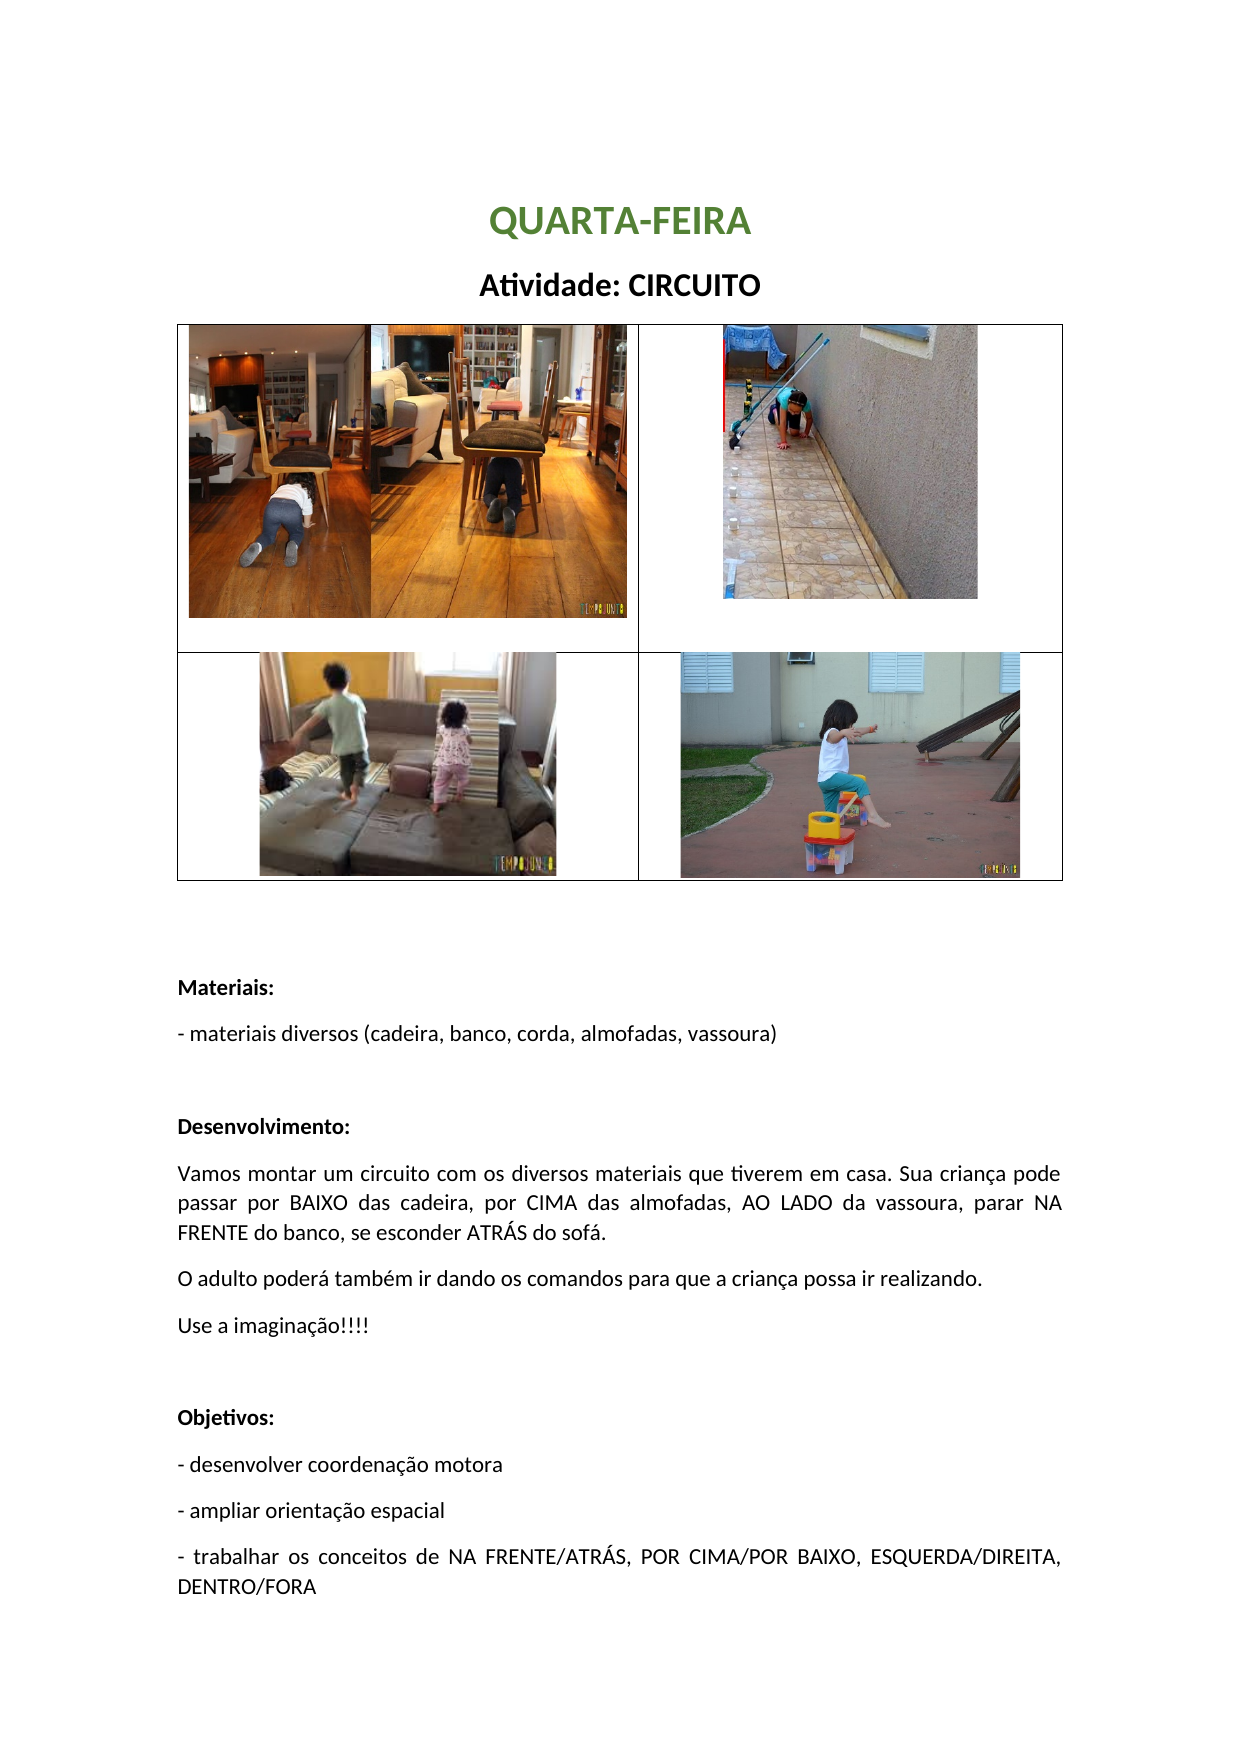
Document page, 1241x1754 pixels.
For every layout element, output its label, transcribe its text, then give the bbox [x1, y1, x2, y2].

text - materiais diversos (cadeira, banco, corda, almofadas, vassoura) [177, 1019, 1063, 1048]
table_cell [178, 653, 638, 879]
text Atividade: CIRCUITO [177, 264, 1063, 305]
text Vamos montar um circuito com os diversos materiais que tiverem em casa. Sua criança pode passar por BAIXO das cadeira, por CIMA das almofadas, AO LADO da vassoura, parar NA FRENTE do banco, se esconder ATRÁS do sofá. [177, 1159, 1063, 1246]
text Objetivos: [177, 1403, 1063, 1431]
text Materiais: [177, 973, 1063, 1001]
picture [723, 325, 978, 599]
table_header [178, 325, 638, 652]
text O adulto poderá também ir dando os comandos para que a criança possa ir realizando. [177, 1264, 1063, 1292]
text Use a imaginação!!!! [177, 1311, 1063, 1339]
text Desenvolvimento: [177, 1112, 1063, 1140]
text - trabalhar os conceitos de NA FRENTE/ATRÁS, POR CIMA/POR BAIXO, ESQUERDA/DIREITA, DENTRO/FORA [177, 1542, 1063, 1600]
picture [680, 652, 1021, 878]
table_header [639, 325, 1062, 652]
text - ampliar orientação espacial [177, 1496, 1063, 1524]
text QUARTA-FEIRA [177, 194, 1063, 245]
picture [259, 652, 557, 876]
table_cell [639, 653, 1062, 879]
text - desenvolver coordenação motora [177, 1450, 1063, 1478]
picture [188, 325, 627, 618]
